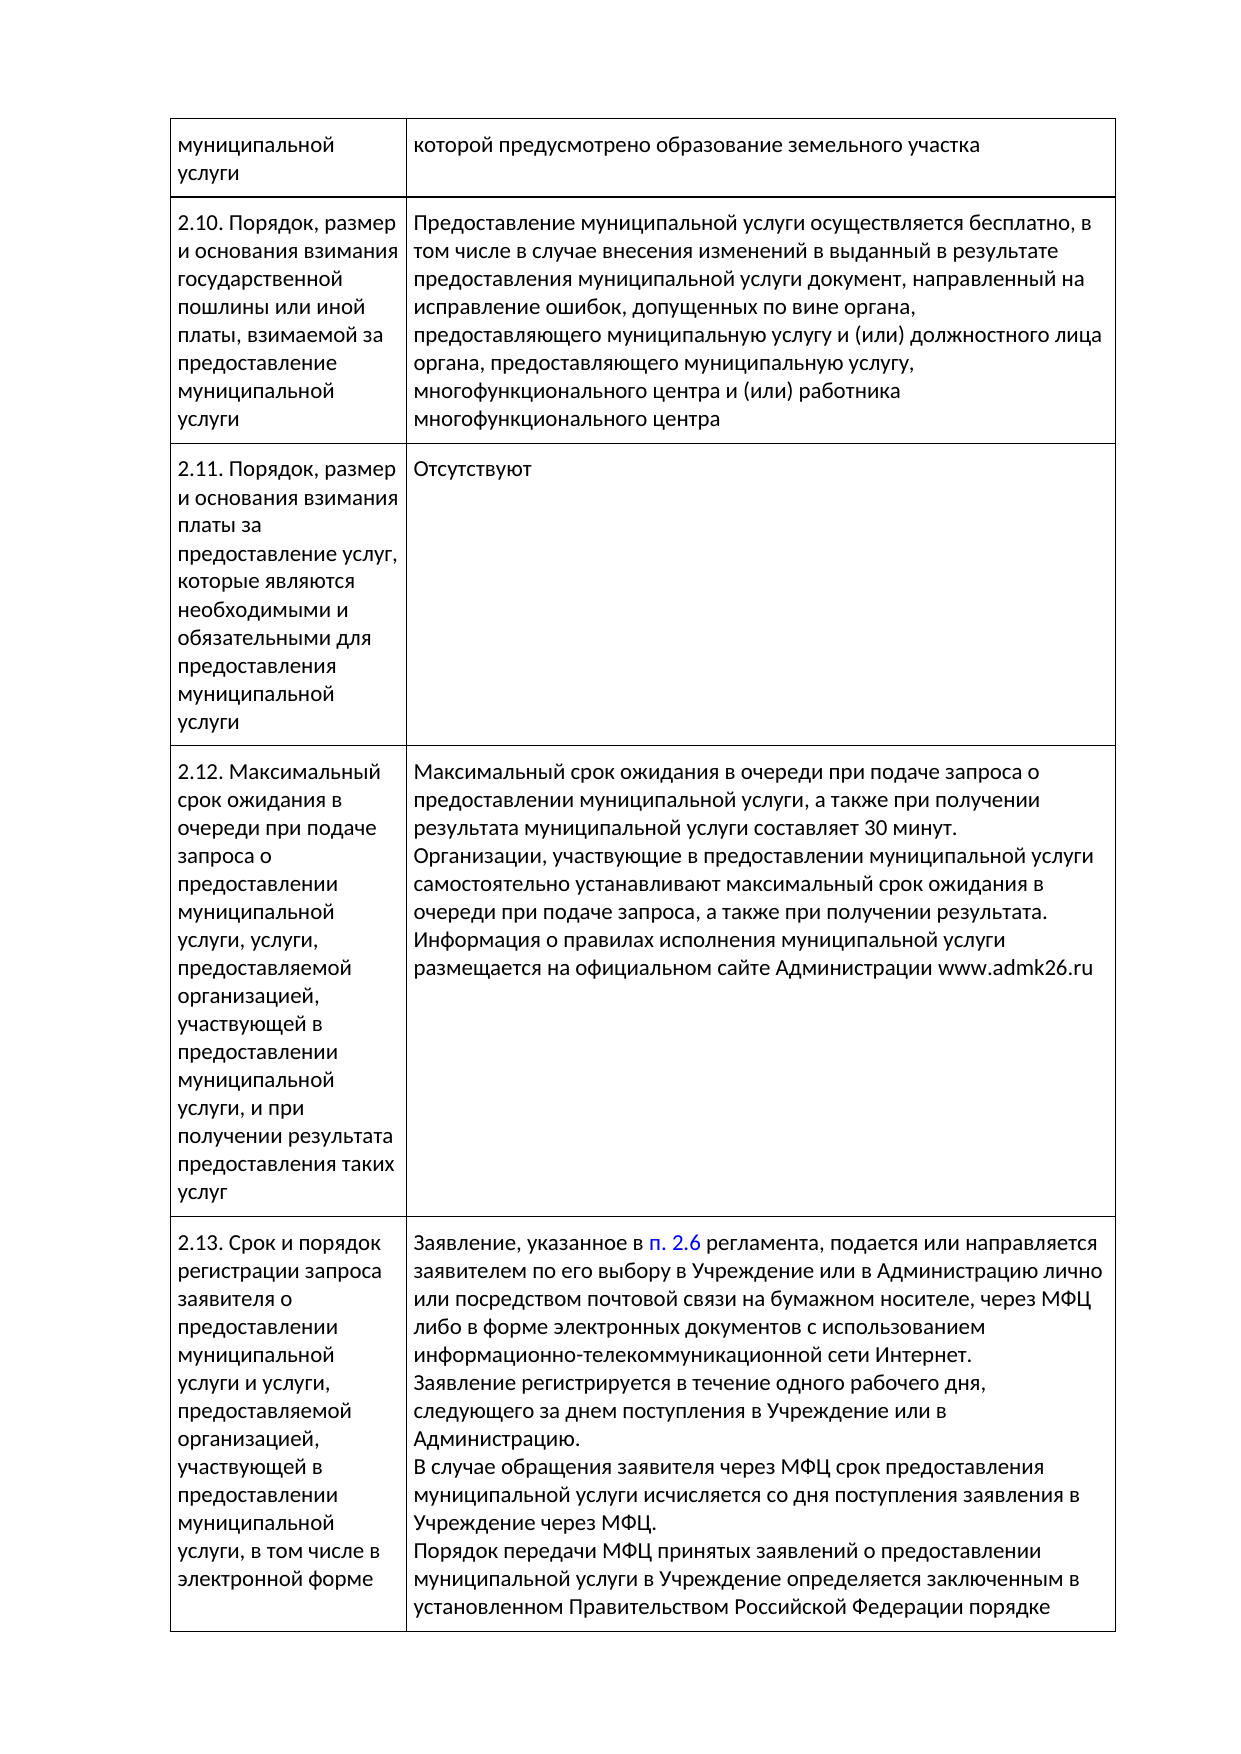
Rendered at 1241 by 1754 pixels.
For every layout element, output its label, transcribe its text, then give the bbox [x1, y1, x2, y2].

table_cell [171, 119, 406, 196]
table_cell 2.12. Максимальный срок ожидания в очереди при подаче запроса о предоставлении муниципальной услуги, услуги, предоставляемой организацией, участвующей в предоставлении муниципальной услуги, и при получении результата предоставления таких услуг [171, 746, 406, 1216]
table_cell 2.10. Порядок, размер и основания взимания государственной пошлины или иной платы, взимаемой за предоставление муниципальной услуги [171, 198, 406, 443]
table_cell Максимальный срок ожидания в очереди при подаче запроса о предоставлении муниципальной услуги, а также при получении результата муниципальной услуги составляет 30 минут. Организации, участвующие в предоставлении муниципальной услуги самостоятельно устанавливают максимальный срок ожидания в очереди при подаче запроса, а также при получении результата. Информация о правилах исполнения муниципальной услуги размещается на официальном сайте Администрации www.admk26.ru [407, 746, 1115, 1216]
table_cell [171, 1217, 406, 1631]
table_cell 2.11. Порядок, размер и основания взимания платы за предоставление услуг, которые являются необходимыми и обязательными для предоставления муниципальной услуги [171, 444, 406, 745]
table_cell Отсутствуют [407, 444, 1115, 745]
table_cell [407, 119, 1115, 196]
table_cell Предоставление муниципальной услуги осуществляется бесплатно, в том числе в случае внесения изменений в выданный в результате предоставления муниципальной услуги документ, направленный на исправление ошибок, допущенных по вине органа, предоставляющего муниципальную услугу и (или) должностного лица органа, предоставляющего муниципальную услугу, многофункционального центра и (или) работника многофункционального центра [407, 198, 1115, 443]
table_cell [407, 1217, 1115, 1631]
